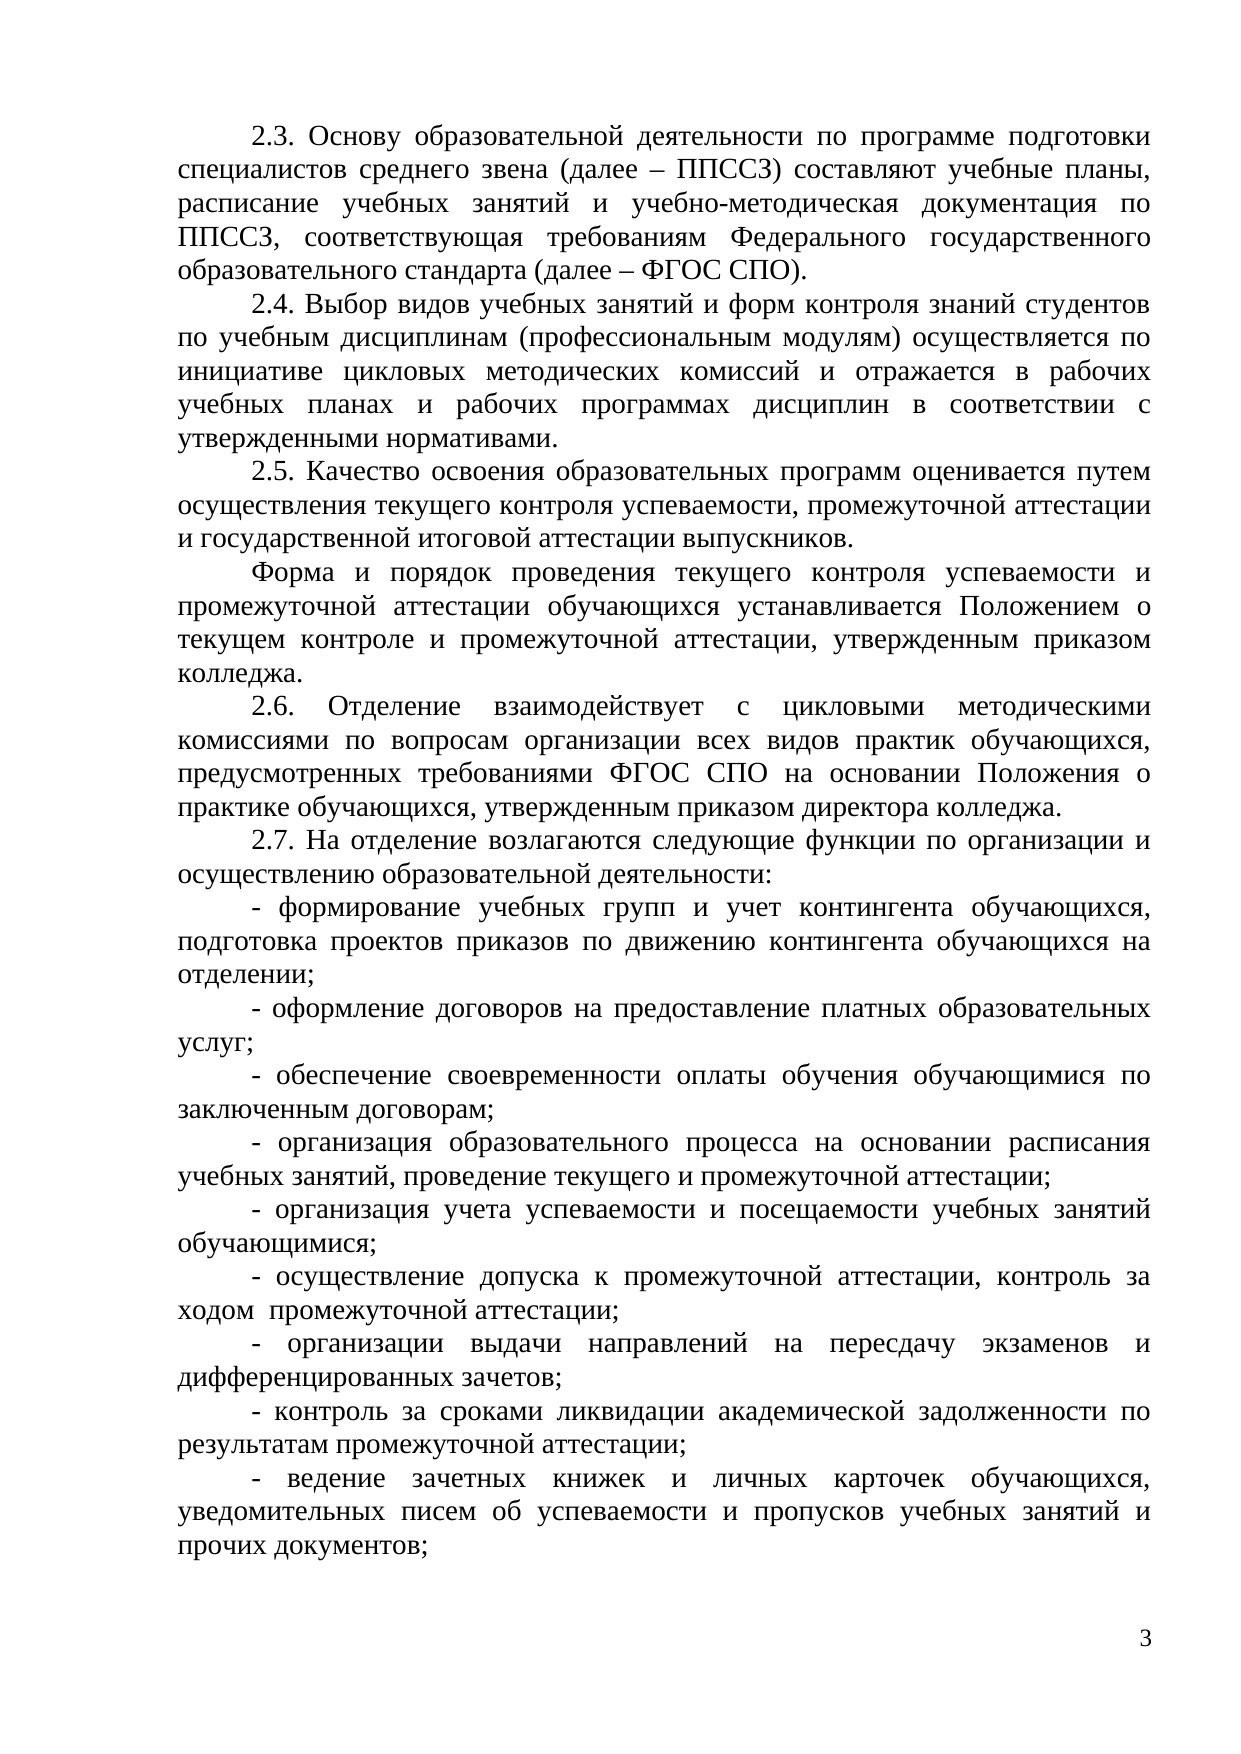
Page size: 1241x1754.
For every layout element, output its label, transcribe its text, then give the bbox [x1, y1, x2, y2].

text - осуществление допуска к промежуточной аттестации, контроль за ходом промежуточной аттестации; [177, 1258, 1152, 1326]
text Форма и порядок проведения текущего контроля успеваемости и промежуточной аттестации обучающихся устанавливается Положением о текущем контроле и промежуточной аттестации, утвержденным приказом колледжа. [177, 554, 1152, 688]
text - формирование учебных групп и учет контингента обучающихся, подготовка проектов приказов по движению контингента обучающихся на отделении; [177, 889, 1152, 990]
text - организация образовательного процесса на основании расписания учебных занятий, проведение текущего и промежуточной аттестации; [177, 1124, 1152, 1191]
text - оформление договоров на предоставление платных образовательных услуг; [177, 990, 1152, 1057]
text - ведение зачетных книжек и личных карточек обучающихся, уведомительных писем об успеваемости и пропусков учебных занятий и прочих документов; [177, 1460, 1152, 1560]
text 2.4. Выбор видов учебных занятий и форм контроля знаний студентов по учебным дисциплинам (профессиональным модулям) осуществляется по инициативе цикловых методических комиссий и отражается в рабочих учебных планах и рабочих программах дисциплин в соответствии с утвержденными нормативами. [177, 286, 1152, 453]
text - организация учета успеваемости и посещаемости учебных занятий обучающимися; [177, 1191, 1152, 1258]
text 2.7. На отделение возлагаются следующие функции по организации и осуществлению образовательной деятельности: [177, 822, 1152, 889]
text 2.6. Отделение взаимодействует с цикловыми методическими комиссиями по вопросам организации всех видов практик обучающихся, предусмотренных требованиями ФГОС СПО на основании Положения о практике обучающихся, утвержденным приказом директора колледжа. [177, 688, 1152, 822]
text - организации выдачи направлений на пересдачу экзаменов и дифференцированных зачетов; [177, 1326, 1152, 1393]
text 2.3. Основу образовательной деятельности по программе подготовки специалистов среднего звена (далее – ППССЗ) составляют учебные планы, расписание учебных занятий и учебно-методическая документация по ППССЗ, соответствующая требованиям Федерального государственного образовательного стандарта (далее – ФГОС СПО). [177, 118, 1152, 286]
text 2.5. Качество освоения образовательных программ оценивается путем осуществления текущего контроля успеваемости, промежуточной аттестации и государственной итоговой аттестации выпускников. [177, 453, 1152, 554]
text - обеспечение своевременности оплаты обучения обучающимися по заключенным договорам; [177, 1057, 1152, 1124]
text - контроль за сроками ликвидации академической задолженности по результатам промежуточной аттестации; [177, 1393, 1152, 1460]
